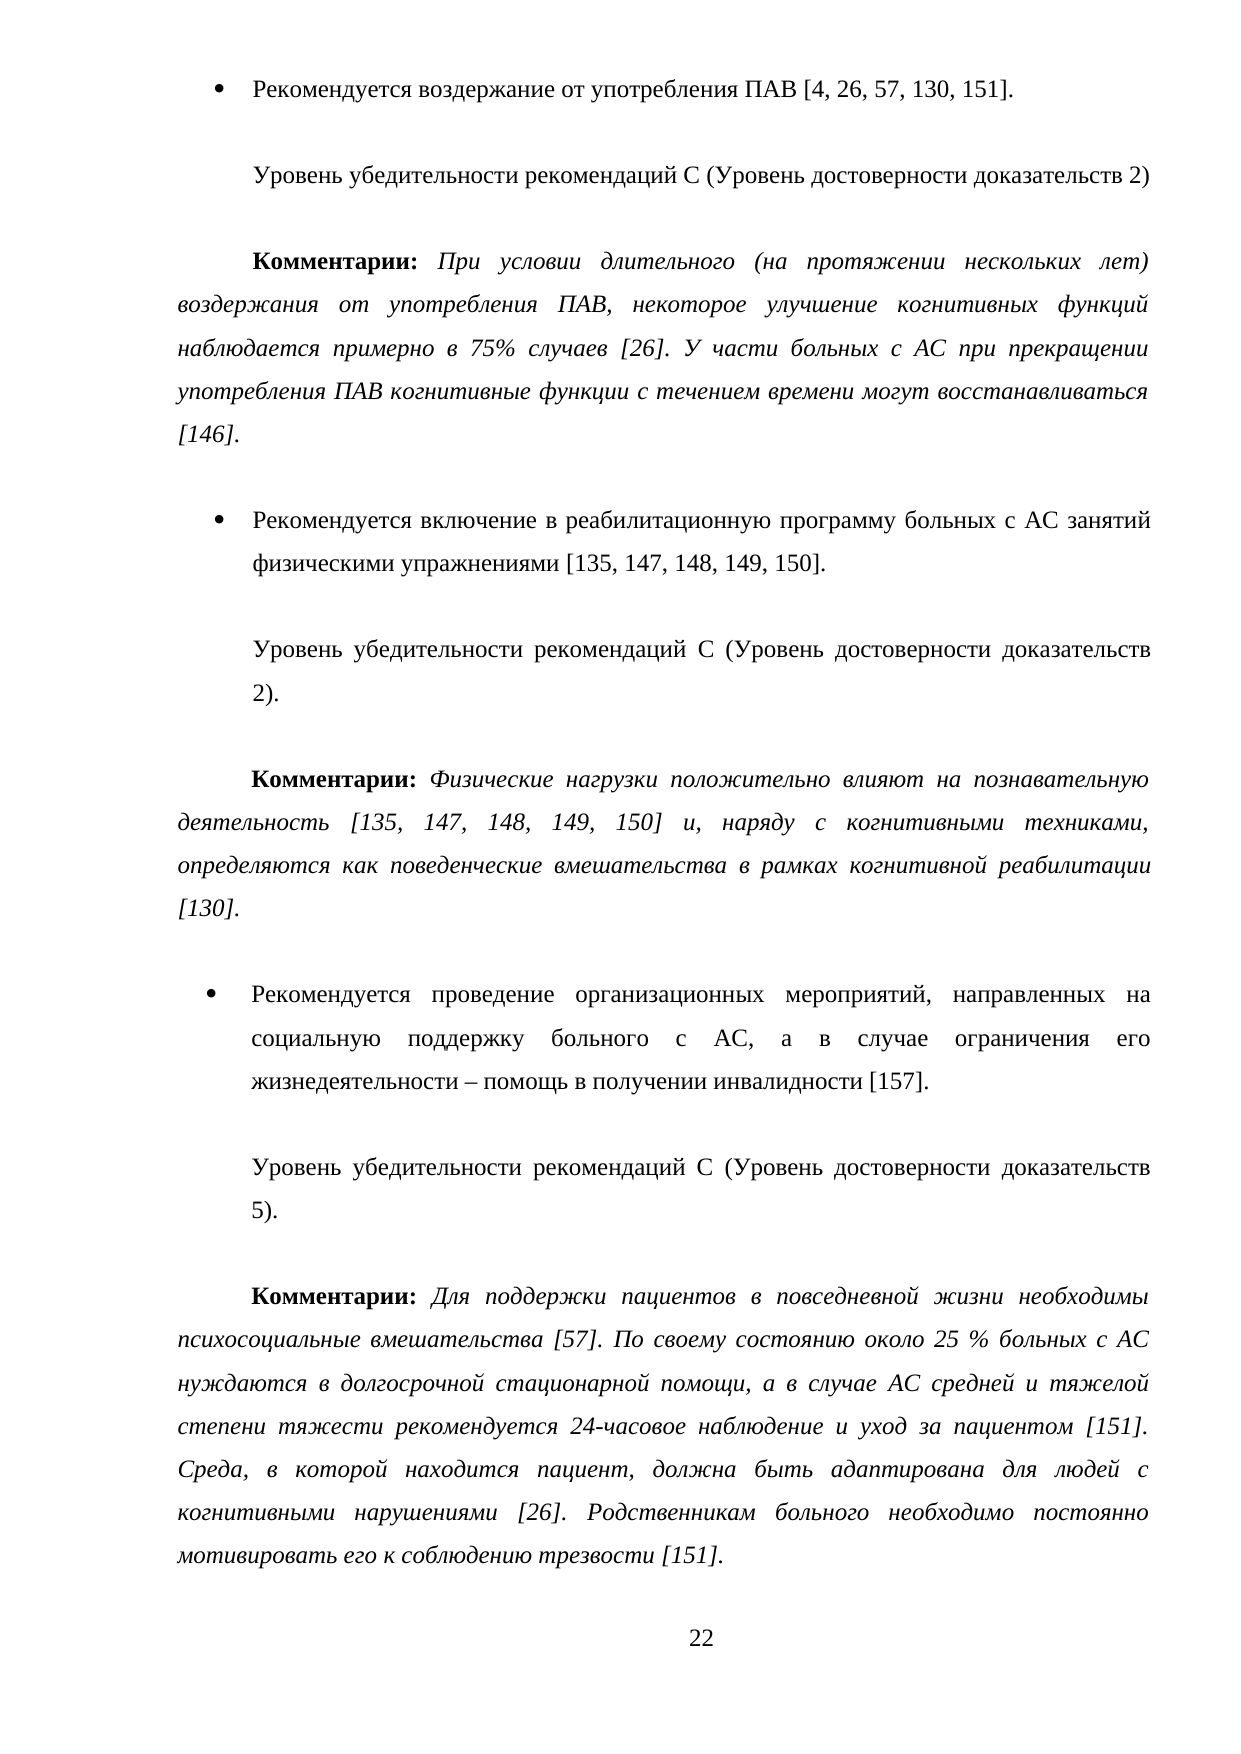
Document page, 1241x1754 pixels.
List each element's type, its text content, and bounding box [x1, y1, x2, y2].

list Комментарии: При условии длительного (на протяжении нескольких лет) воздержания от употребления ПАВ, некоторое улучшение когнитивных функций наблюдается примерно в 75% случаев [26]. У части больных с АС при прекращении употребления ПАВ когнитивные функции с течением времени могут восстанавливаться [146]. [177, 246, 1152, 448]
list Комментарии: Физические нагрузки положительно влияют на познавательную деятельность [135, 147, 148, 149, 150] и, наряду с когнитивными техниками, определяются как поведенческие вмешательства в рамках когнитивной реабилитации [130]. [177, 764, 1152, 922]
list Рекомендуется воздержание от употребления ПАВ [4, 26, 57, 130, 151]. [215, 74, 1152, 103]
list Уровень убедительности рекомендаций С (Уровень достоверности доказательств 5). [251, 1152, 1152, 1224]
list Уровень убедительности рекомендаций С (Уровень достоверности доказательств 2) [252, 160, 1152, 189]
list Рекомендуется включение в реабилитационную программу больных с АС занятий физическими упражнениями [135, 147, 148, 149, 150]. [215, 505, 1152, 577]
text Комментарии: Для поддержки пациентов в повседневной жизни необходимы психосоциальные вмешательства [57]. По своему состоянию около 25 % больных с АС нуждаются в долгосрочной стационарной помощи, а в случае АС средней и тяжелой степени тяжести рекомендуется 24-часовое наблюдение и уход за пациентом [151]. Среда, в которой находится пациент, должна быть адаптирована для людей с когнитивными нарушениями [26]. Родственникам больного необходимо постоянно мотивировать его к соблюдению трезвости [151]. [177, 1281, 1152, 1569]
list Уровень убедительности рекомендаций C (Уровень достоверности доказательств 2). [252, 634, 1152, 706]
list Рекомендуется проведение организационных мероприятий, направленных на социальную поддержку больного с АС, а в случае ограничения его жизнедеятельности – помощь в получении инвалидности [157]. [207, 979, 1152, 1094]
